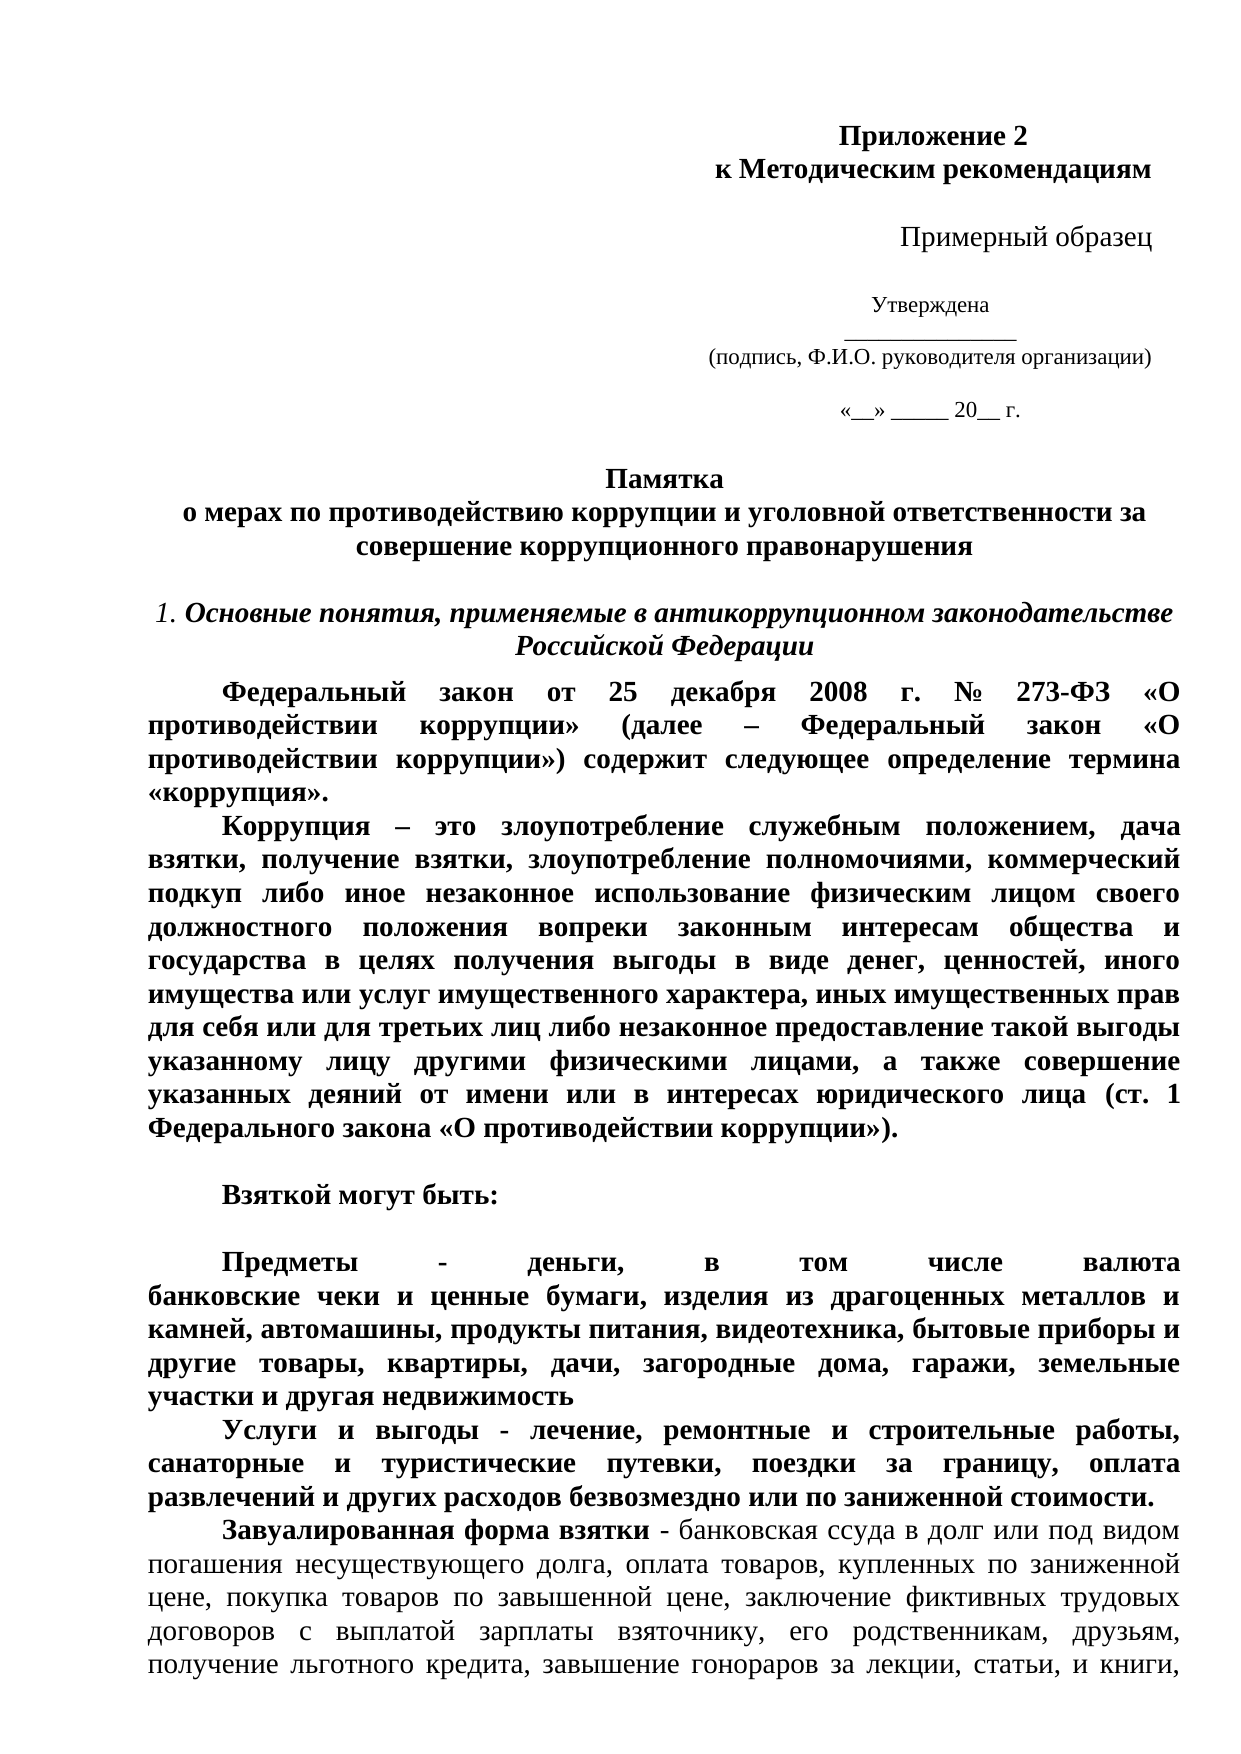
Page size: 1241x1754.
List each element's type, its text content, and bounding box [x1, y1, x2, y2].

title Примерный образец [620, 219, 1181, 252]
text Федеральный закон от 25 декабря 2008 г. № 273-ФЗ «О противодействии коррупции» (далее – Федеральный закон «О противодействии коррупции») содержит следующее определение термина «коррупция». [148, 674, 1181, 808]
text Услуги и выгоды - лечение, ремонтные и строительные работы, санаторные и туристические путевки, поездки за границу, оплата развлечений и других расходов безвозмездно или по заниженной стоимости. [148, 1412, 1181, 1512]
text Взяткой могут быть: [148, 1177, 1181, 1211]
list Основные понятия, применяемые в антикоррупционном законодательстве Российской Федерации [148, 595, 1181, 662]
text «__» _____ 20__ г. [679, 396, 1181, 422]
text Памятка [148, 461, 1181, 494]
text _______________ [679, 317, 1181, 343]
text Приложение 2 [679, 118, 1187, 152]
text Коррупция – это злоупотребление служебным положением, дача взятки, получение взятки, злоупотребление полномочиями, коммерческий подкуп либо иное незаконное использование физическим лицом своего должностного положения вопреки законным интересам общества и государства в целях получения выгоды в виде денег, ценностей, иного имущества или услуг имущественного характера, иных имущественных прав для себя или для третьих лиц либо незаконное предоставление такой выгоды указанному лицу другими физическими лицами, а также совершение указанных деяний от имени или в интересах юридического лица (ст. 1 Федерального закона «О противодействии коррупции»). [148, 808, 1181, 1143]
text Предметы - деньги, в том числе валюта банковские чеки и ценные бумаги, изделия из драгоценных металлов и камней, автомашины, продукты питания, видеотехника, бытовые приборы и другие товары, квартиры, дачи, загородные дома, гаражи, земельные участки и другая недвижимость [148, 1244, 1181, 1412]
text о мерах по противодействию коррупции и уголовной ответственности за совершение коррупционного правонарушения [148, 494, 1181, 561]
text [148, 1512, 1181, 1680]
text (подпись, Ф.И.О. руководителя организации) [679, 343, 1181, 370]
text к Методическим рекомендациям [679, 152, 1187, 185]
text Утверждена [679, 291, 1181, 317]
